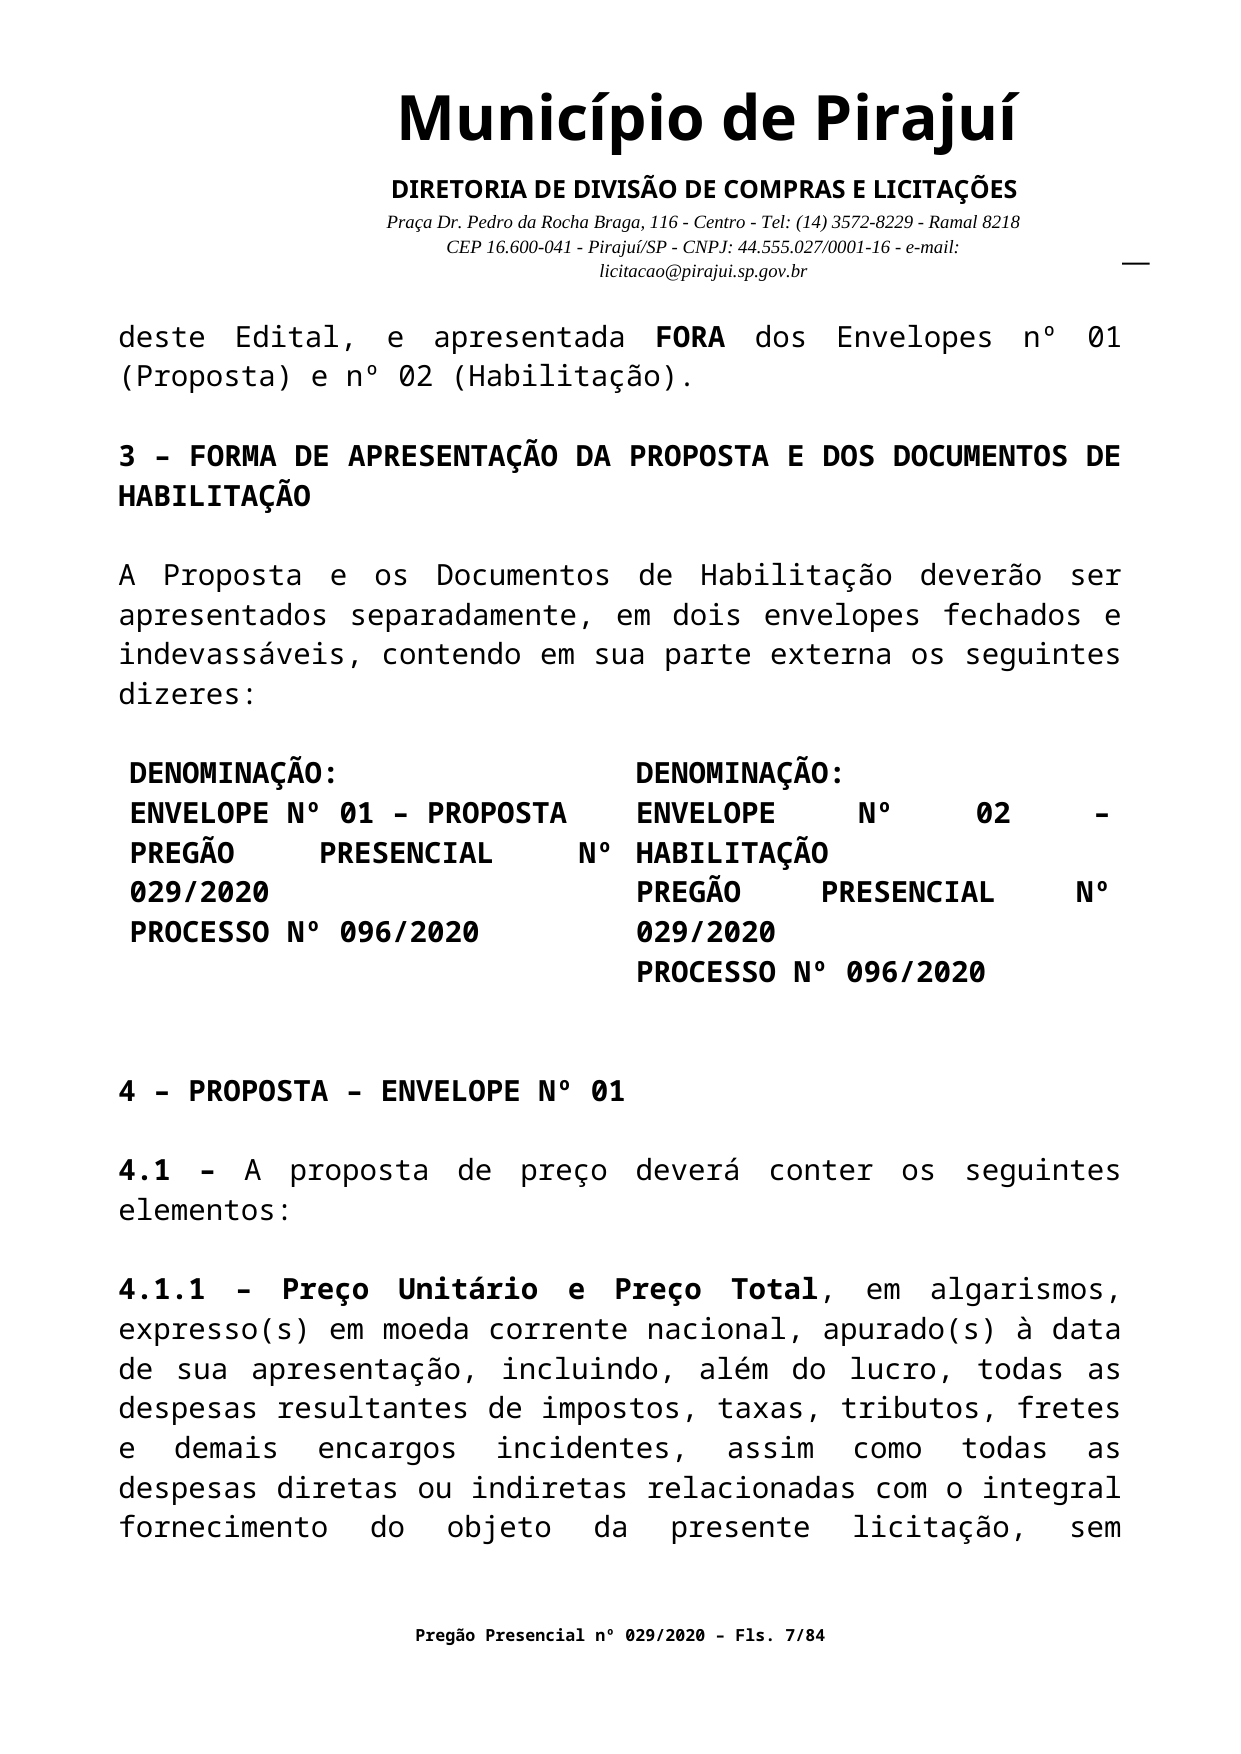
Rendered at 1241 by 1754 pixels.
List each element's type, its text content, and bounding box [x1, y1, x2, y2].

table_header DENOMINAÇÃO: ENVELOPE Nº 01 – PROPOSTA PREGÃO PRESENCIAL Nº 029/2020 PROCESSO Nº 096/2020 [118, 753, 624, 991]
text A Proposta e os Documentos de Habilitação deverão ser apresentados separadamente, em dois envelopes fechados e indevassáveis, contendo em sua parte externa os seguintes dizeres: [118, 554, 1122, 713]
text 3 – FORMA DE APRESENTAÇÃO DA PROPOSTA E DOS DOCUMENTOS DE HABILITAÇÃO [118, 435, 1122, 514]
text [118, 1268, 1122, 1546]
text 4 – PROPOSTA – ENVELOPE Nº 01 [118, 1070, 1122, 1110]
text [118, 316, 1122, 395]
text 4.1 – A proposta de preço deverá conter os seguintes elementos: [118, 1149, 1122, 1229]
table_header DENOMINAÇÃO: ENVELOPE Nº 02 – HABILITAÇÃO PREGÃO PRESENCIAL Nº 029/2020 PROCESSO Nº 096/2020 [625, 753, 1122, 991]
